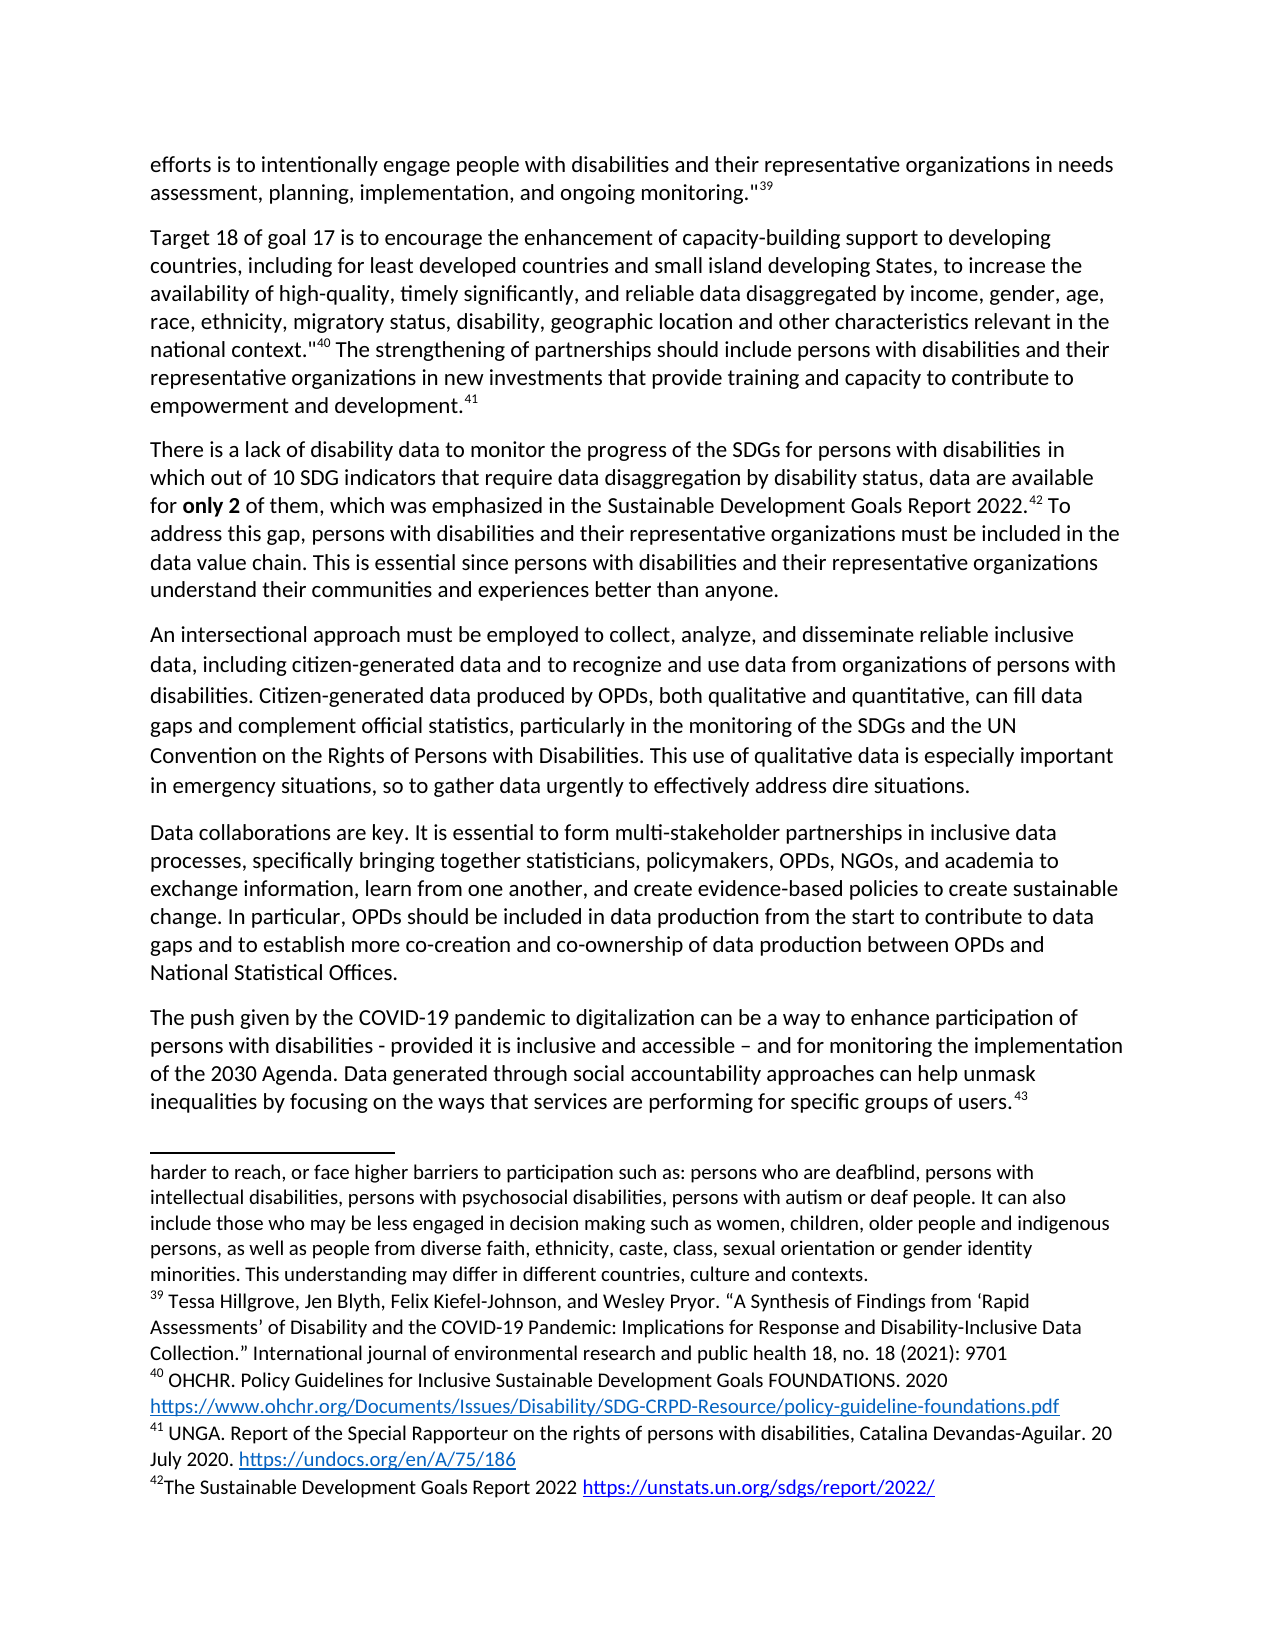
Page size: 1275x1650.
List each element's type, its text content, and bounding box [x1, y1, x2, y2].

text An intersectional approach must be employed to collect, analyze, and disseminate reliable inclusive data, including citizen-generated data and to recognize and use data from organizations of persons with disabilities. Citizen-generated data produced by OPDs, both qualitative and quantitative, can fill data gaps and complement official statistics, particularly in the monitoring of the SDGs and the UN Convention on the Rights of Persons with Disabilities. This use of qualitative data is especially important in emergency situations, so to gather data urgently to effectively address dire situations. [150, 620, 1125, 799]
text Data collaborations are key. It is essential to form multi-stakeholder partnerships in inclusive data processes, specifically bringing together statisticians, policymakers, OPDs, NGOs, and academia to exchange information, learn from one another, and create evidence-based policies to create sustainable change. In particular, OPDs should be included in data production from the start to contribute to data gaps and to establish more co-creation and co-ownership of data production between OPDs and National Statistical Offices. [150, 818, 1125, 986]
text The push given by the COVID-19 pandemic to digitalization can be a way to enhance participation of persons with disabilities - provided it is inclusive and accessible – and for monitoring the implementation of the 2030 Agenda. Data generated through social accountability approaches can help unmask inequalities by focusing on the ways that services are performing for specific groups of users. Digitalization for disability and development can generate evidence to empower people with disabilities, and to implement, monitor and evaluate progress towards the SDGs for persons with disabilities. [150, 1003, 1125, 1115]
text There is a lack of disability data to monitor the progress of the SDGs for persons with disabilities in which out of 10 SDG indicators that require data disaggregation by disability status, data are available for only 2 of them, which was emphasized in the Sustainable Development Goals Report 2022. To address this gap, persons with disabilities and their representative organizations must be included in the data value chain. This is essential since persons with disabilities and their representative organizations understand their communities and experiences better than anyone. [150, 436, 1125, 604]
text Target 18 of goal 17 is to encourage the enhancement of capacity-building support to developing countries, including for least developed countries and small island developing States, to increase the availability of high-quality, timely significantly, and reliable data disaggregated by income, gender, age, race, ethnicity, migratory status, disability, geographic location and other characteristics relevant in the national context." The strengthening of partnerships should include persons with disabilities and their representative organizations in new investments that provide training and capacity to contribute to empowerment and development. [150, 223, 1125, 419]
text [150, 150, 1125, 206]
